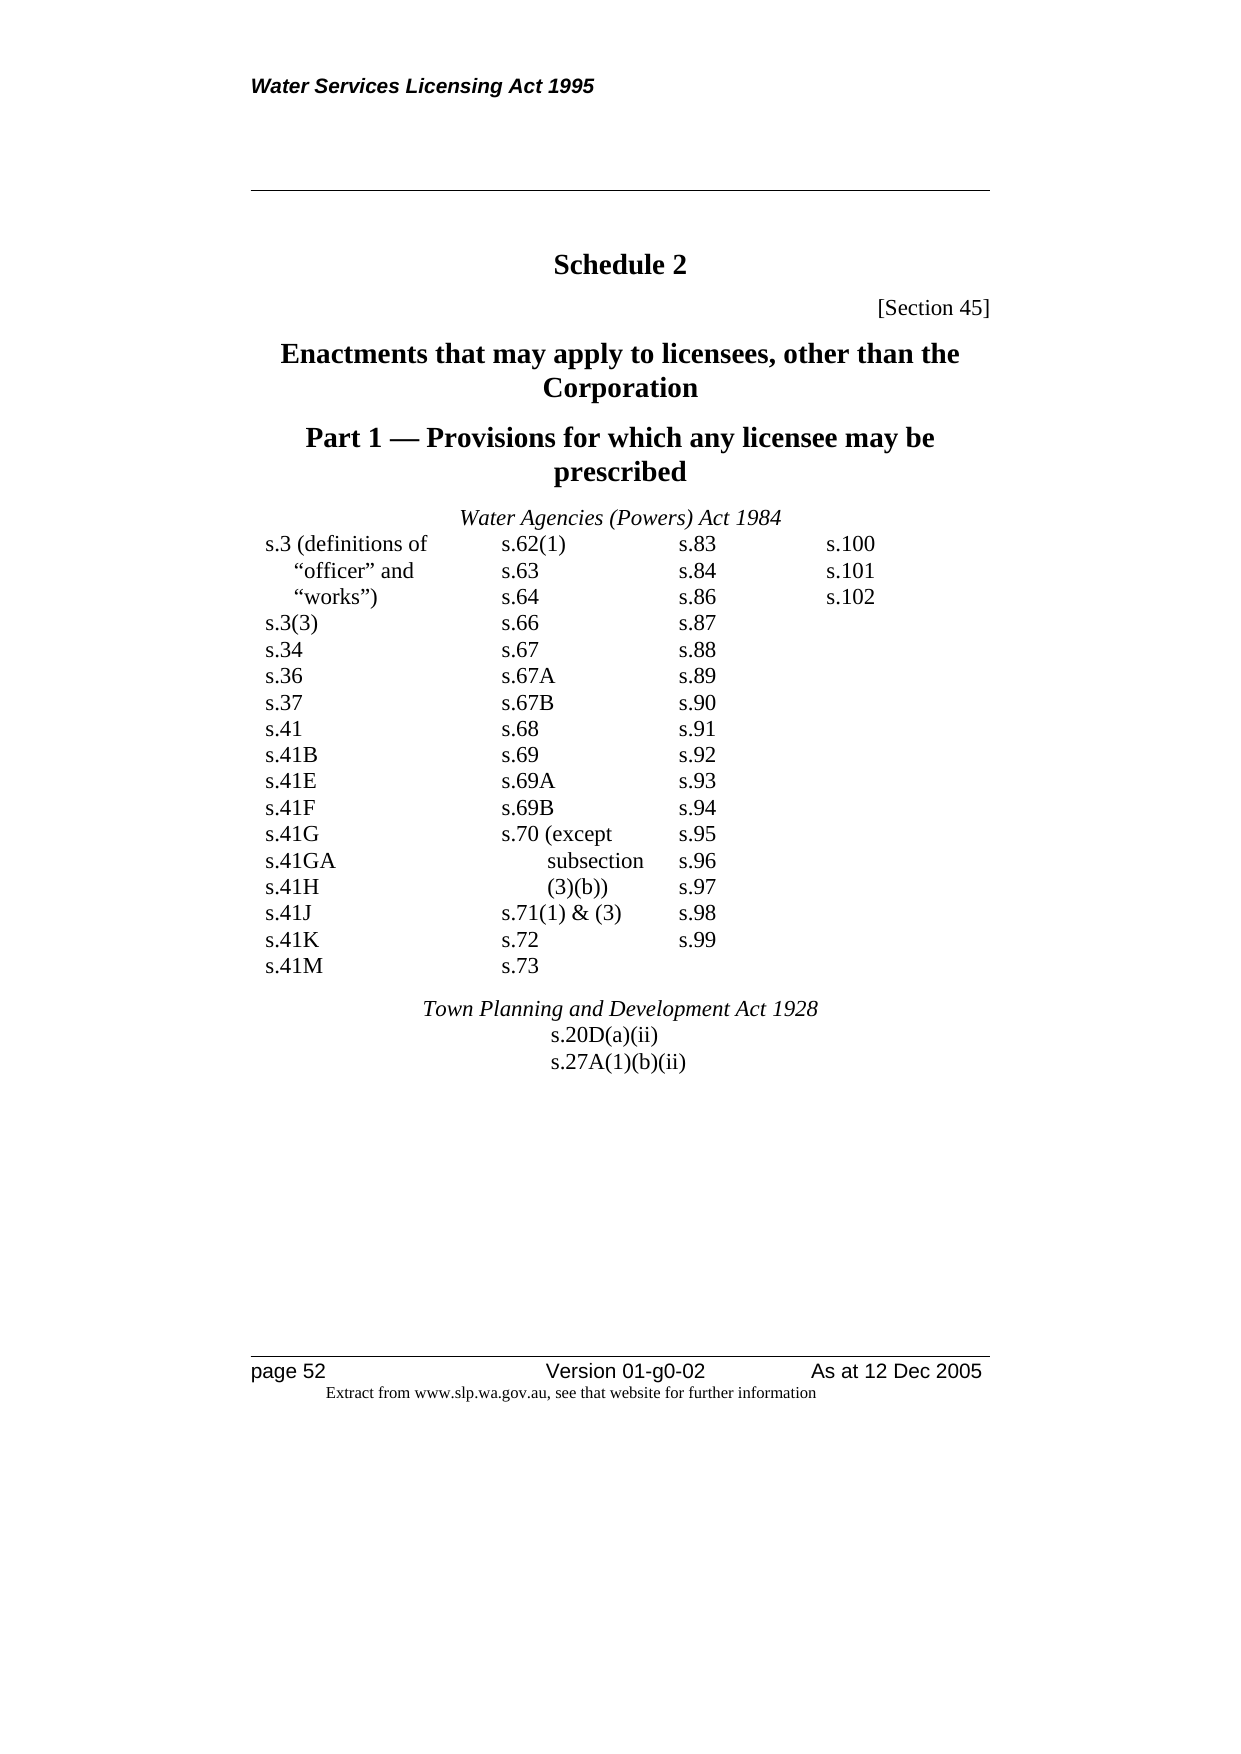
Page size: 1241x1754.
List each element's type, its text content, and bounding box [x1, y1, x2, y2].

table_header s.3 (definitions of “officer” and “works”) s.3(3) s.34 s.36 s.37 s.41 s.41B s.41E s.41F s.41G s.41GA s.41H s.41J s.41K s.41M [251, 530, 487, 978]
subtitle Part 1 — Provisions for which any licensee may be prescribed [251, 420, 990, 487]
subtitle s.27A(1)(b)(ii) [251, 1048, 990, 1074]
table_header s.62(1) s.63 s.64 s.66 s.67 s.67A s.67B s.68 s.69 s.69A s.69B s.70 (except subsection (3)(b)) s.71(1) & (3) s.72 s.73 [487, 530, 664, 978]
subtitle s.20D(a)(ii) [251, 1021, 990, 1048]
subtitle Schedule 2 [251, 247, 990, 281]
table_header s.83 s.84 s.86 s.87 s.88 s.89 s.90 s.91 s.92 s.93 s.94 s.95 s.96 s.97 s.98 s.99 [664, 530, 812, 978]
subtitle Water Agencies (Powers) Act 1984 [251, 504, 990, 530]
subtitle Town Planning and Development Act 1928 [251, 995, 990, 1021]
table_header s.100 s.101 s.102 [812, 530, 989, 978]
text [Section 45] [251, 293, 990, 320]
subtitle Enactments that may apply to licensees, other than the Corporation [251, 337, 990, 404]
